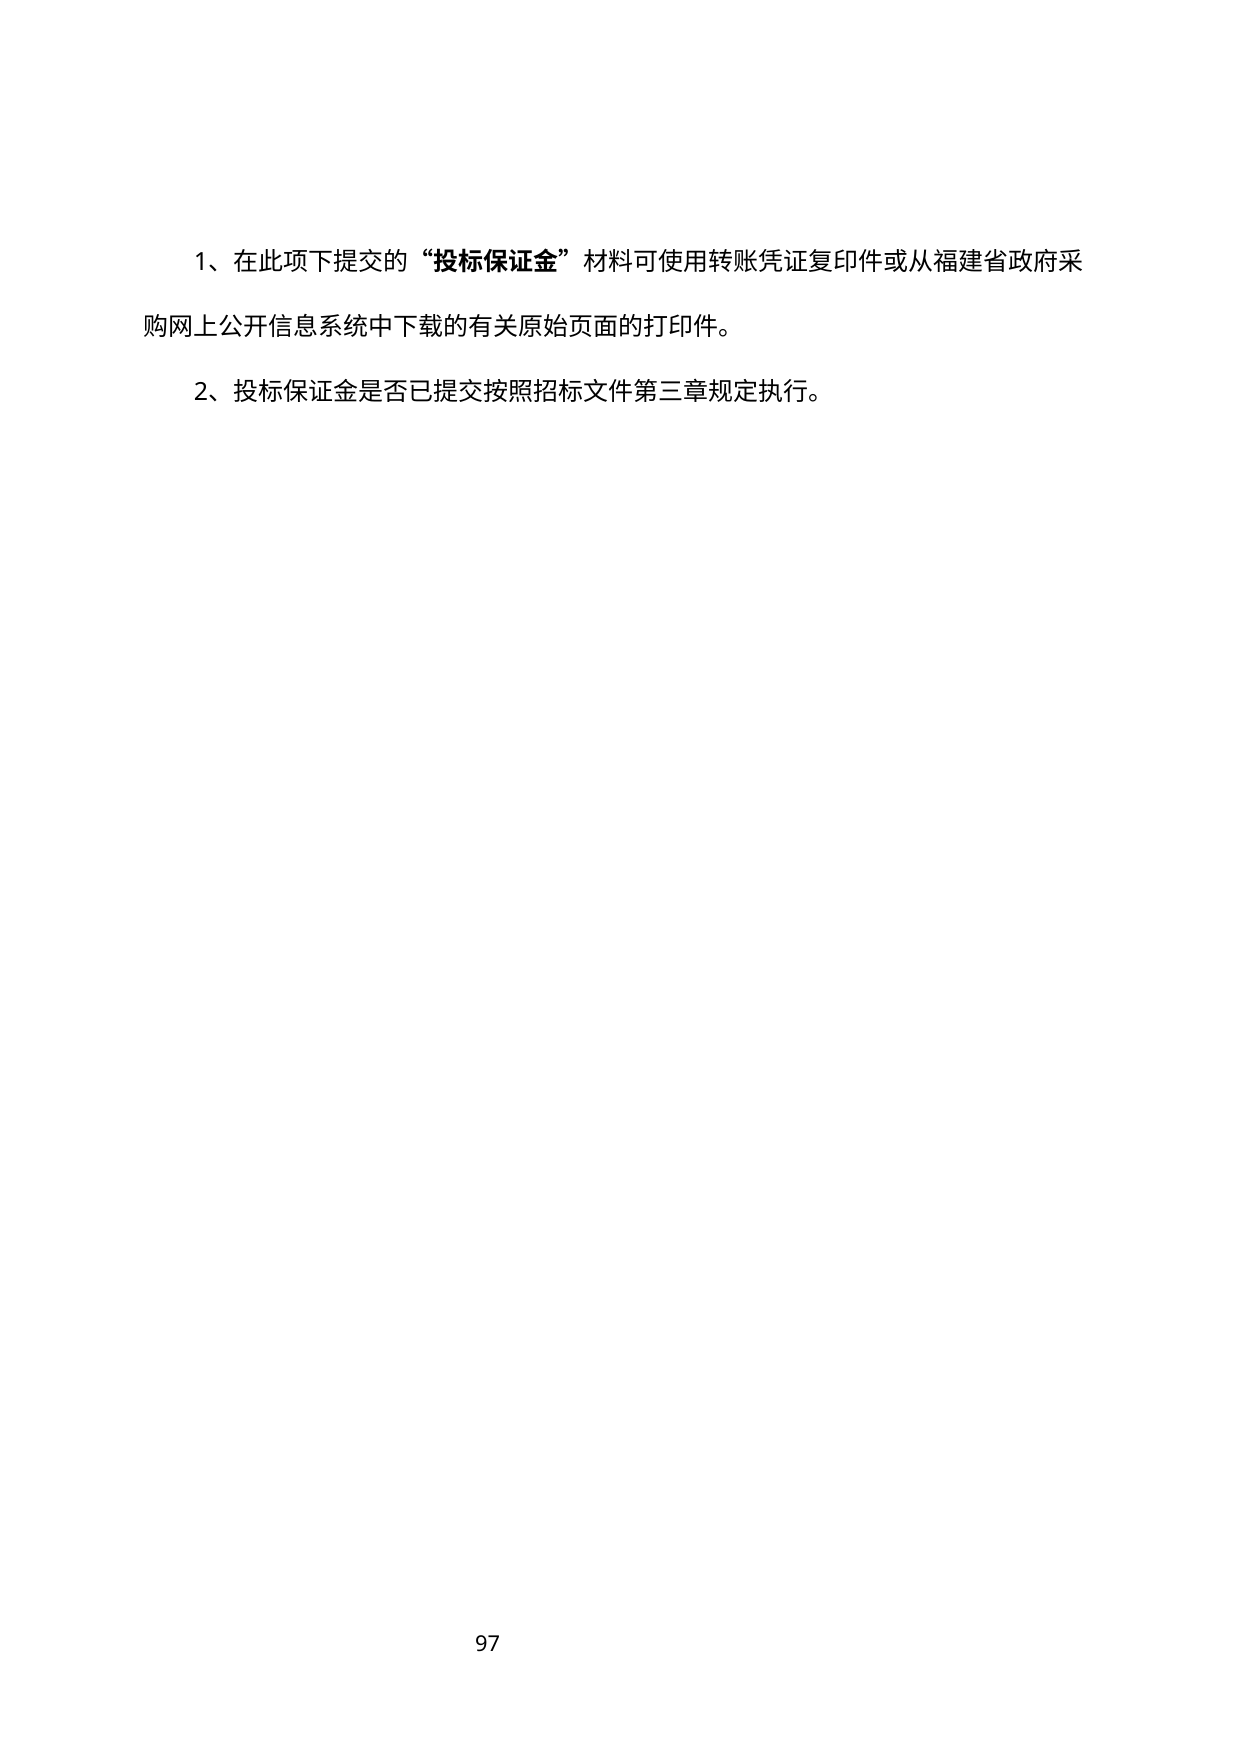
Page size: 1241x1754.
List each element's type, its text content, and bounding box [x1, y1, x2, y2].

text 1、在此项下提交的“投标保证金”材料可使用转账凭证复印件或从福建省政府采购网上公开信息系统中下载的有关原始页面的打印件。 [144, 227, 1106, 357]
text 2、投标保证金是否已提交按照招标文件第三章规定执行。 [144, 357, 1106, 422]
